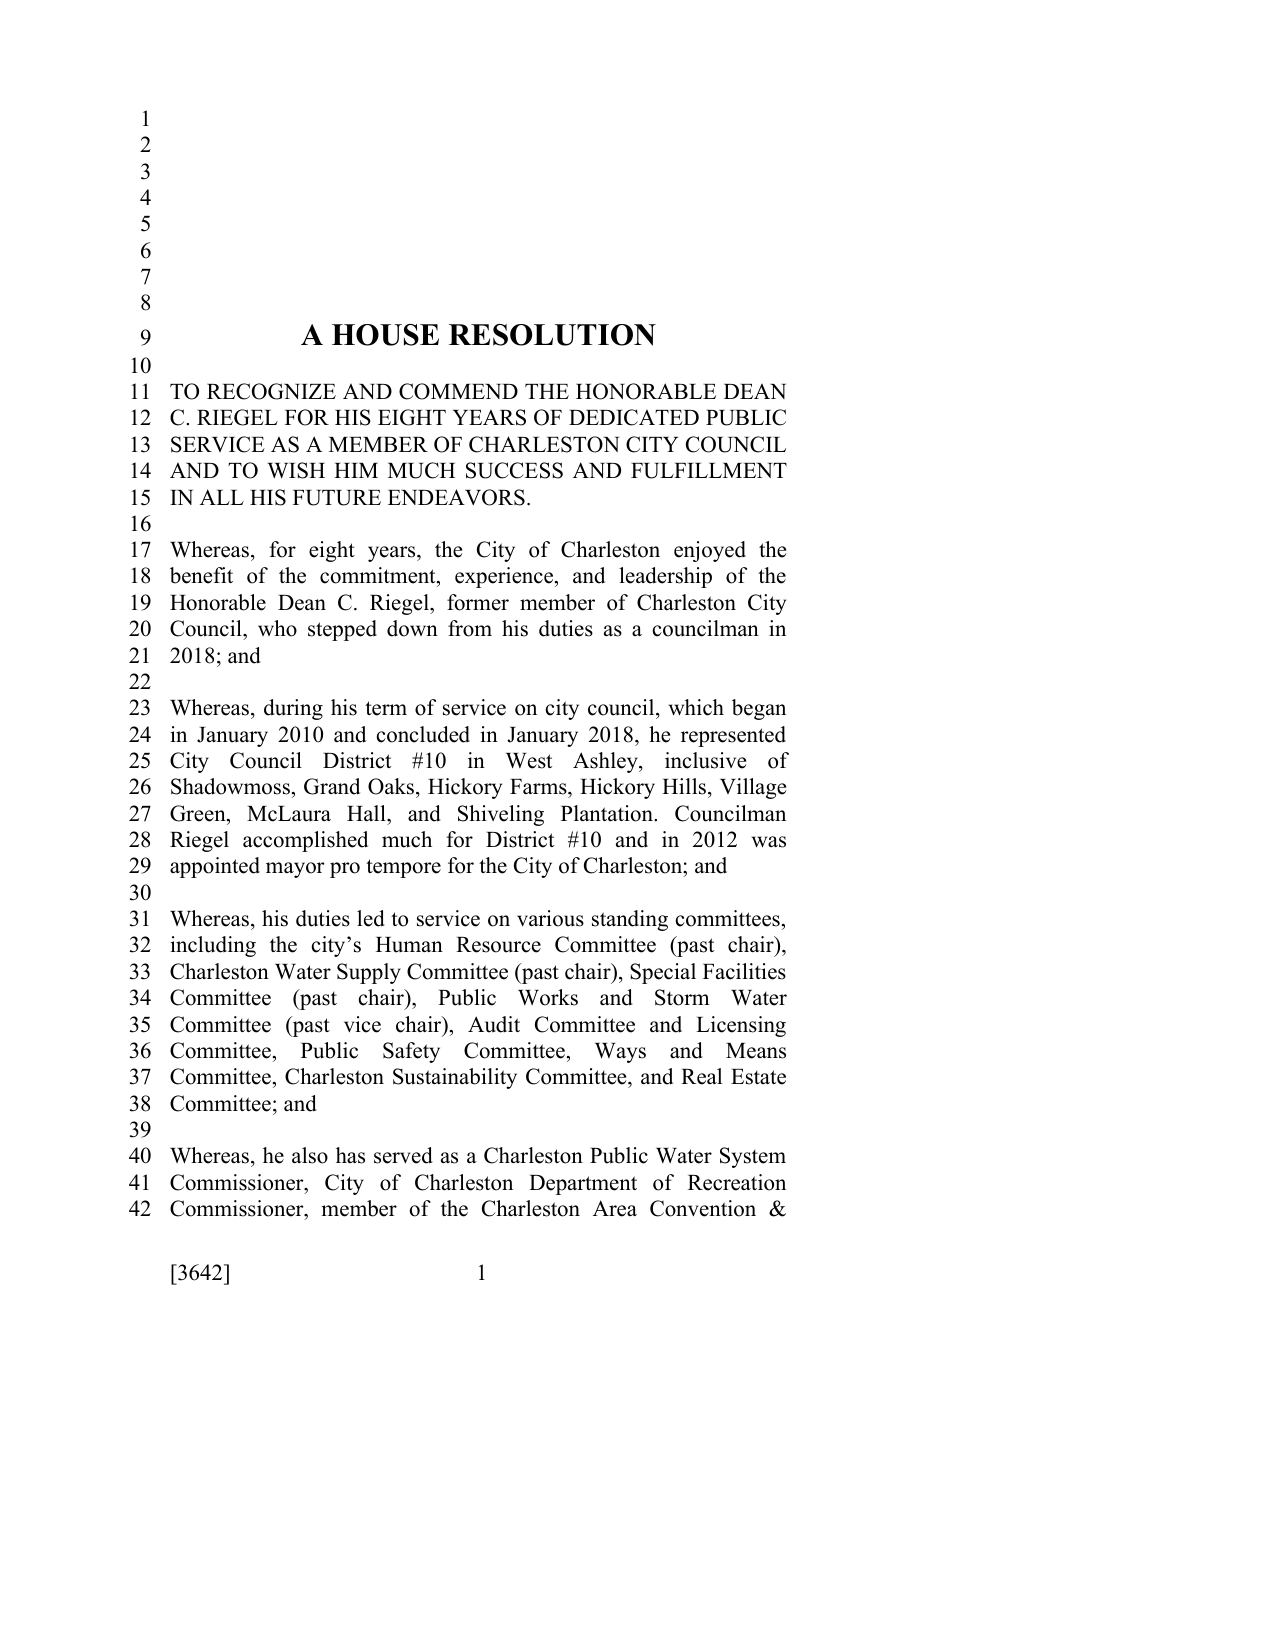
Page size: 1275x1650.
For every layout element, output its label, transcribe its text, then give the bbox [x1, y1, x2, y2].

text Whereas, during his term of service on city council, which began in January 2010 and concluded in January 2018, he represented City Council District #10 in West Ashley, inclusive of Shadowmoss, Grand Oaks, Hickory Farms, Hickory Hills, Village Green, McLaura Hall, and Shiveling Plantation. Councilman Riegel accomplished much for District #10 and in 2012 was appointed mayor pro tempore for the City of Charleston; and [169, 694, 787, 879]
text TO RECOGNIZE AND COMMEND THE HONORABLE DEAN C. RIEGEL FOR HIS EIGHT YEARS OF DEDICATED PUBLIC SERVICE AS A MEMBER OF CHARLESTON CITY COUNCIL AND TO WISH HIM MUCH SUCCESS AND FULFILLMENT IN ALL HIS FUTURE ENDEAVORS. [169, 378, 787, 510]
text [169, 1142, 787, 1221]
text A HOUSE RESOLUTION [169, 316, 787, 352]
text Whereas, his duties led to service on various standing committees, including the city’s Human Resource Committee (past chair), Charleston Water Supply Committee (past chair), Special Facilities Committee (past chair), Public Works and Storm Water Committee (past vice chair), Audit Committee and Licensing Committee, Public Safety Committee, Ways and Means Committee, Charleston Sustainability Committee, and Real Estate Committee; and [169, 905, 787, 1116]
text Whereas, for eight years, the City of Charleston enjoyed the benefit of the commitment, experience, and leadership of the Honorable Dean C. Riegel, former member of Charleston City Council, who stepped down from his duties as a councilman in 2018; and [169, 536, 787, 668]
